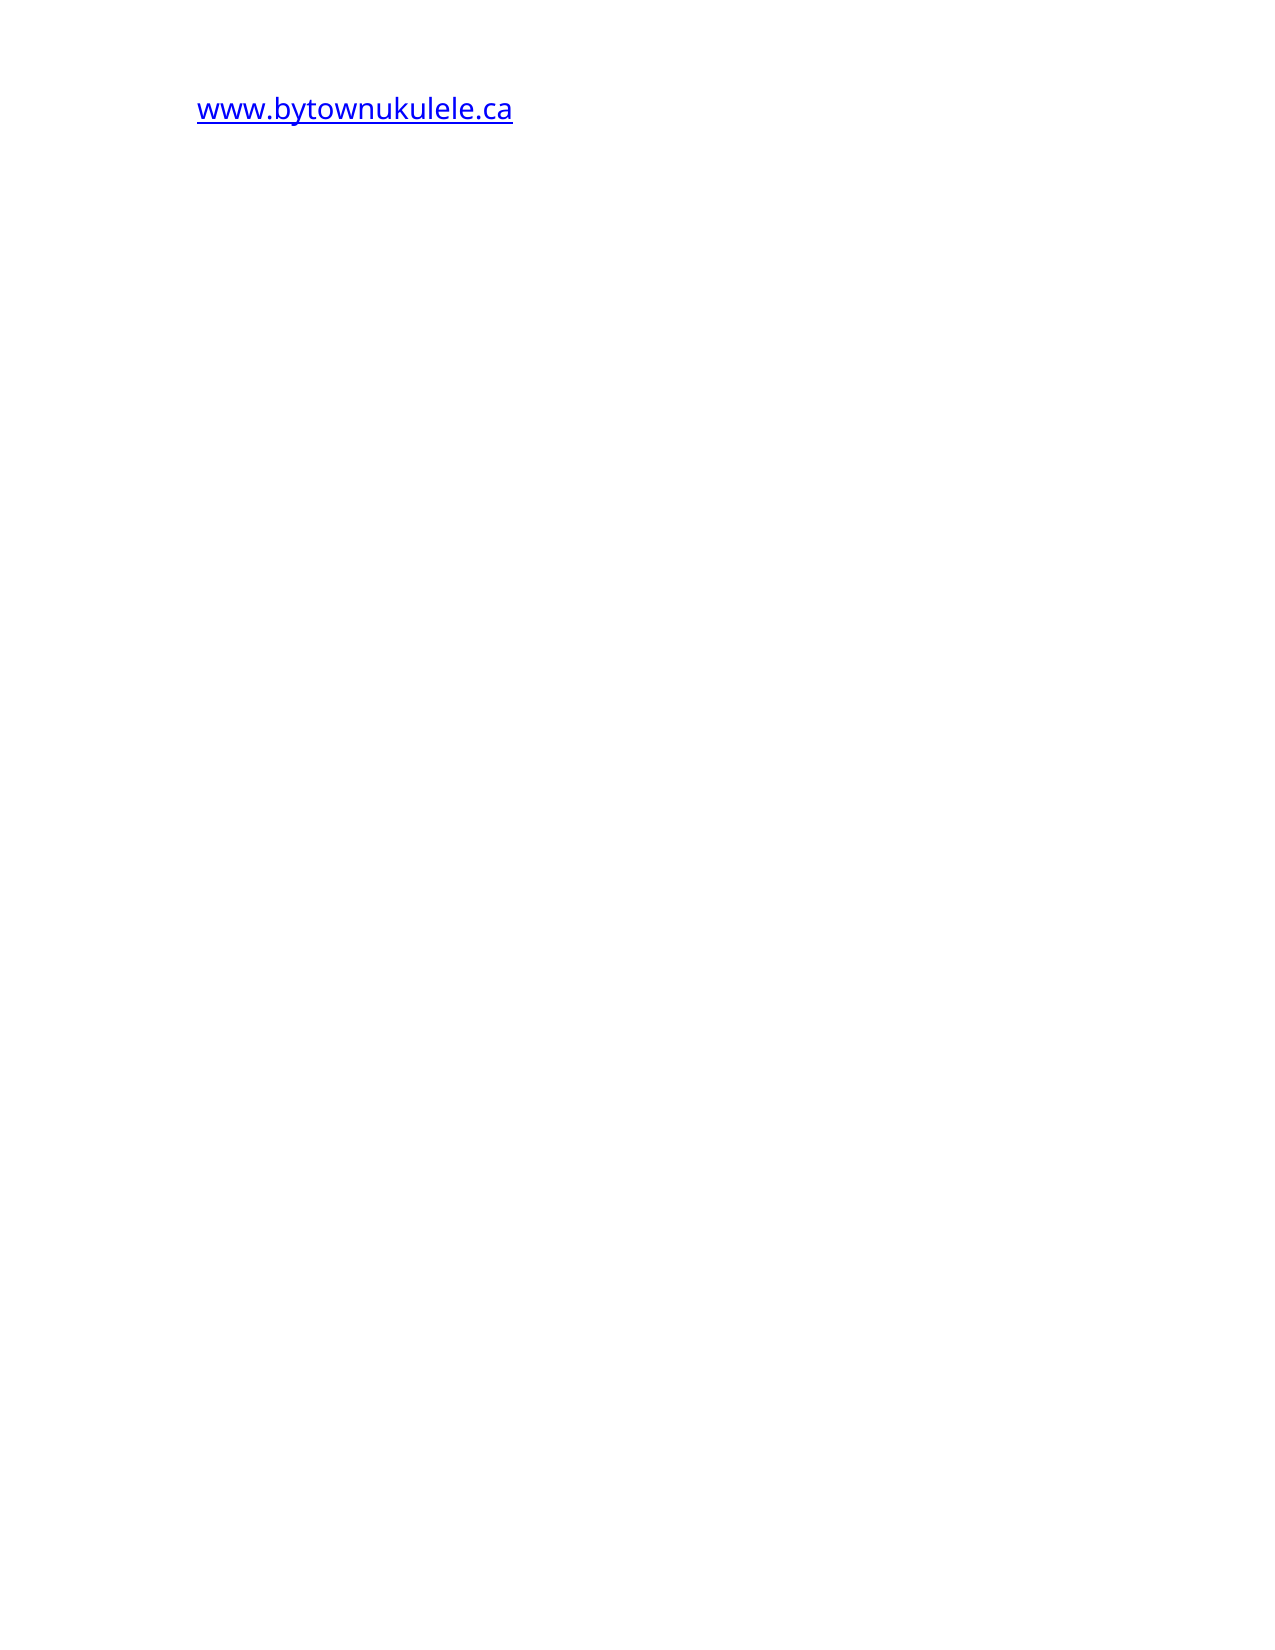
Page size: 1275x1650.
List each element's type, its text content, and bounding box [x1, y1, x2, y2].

text www.bytownukulele.ca [197, 88, 1256, 128]
